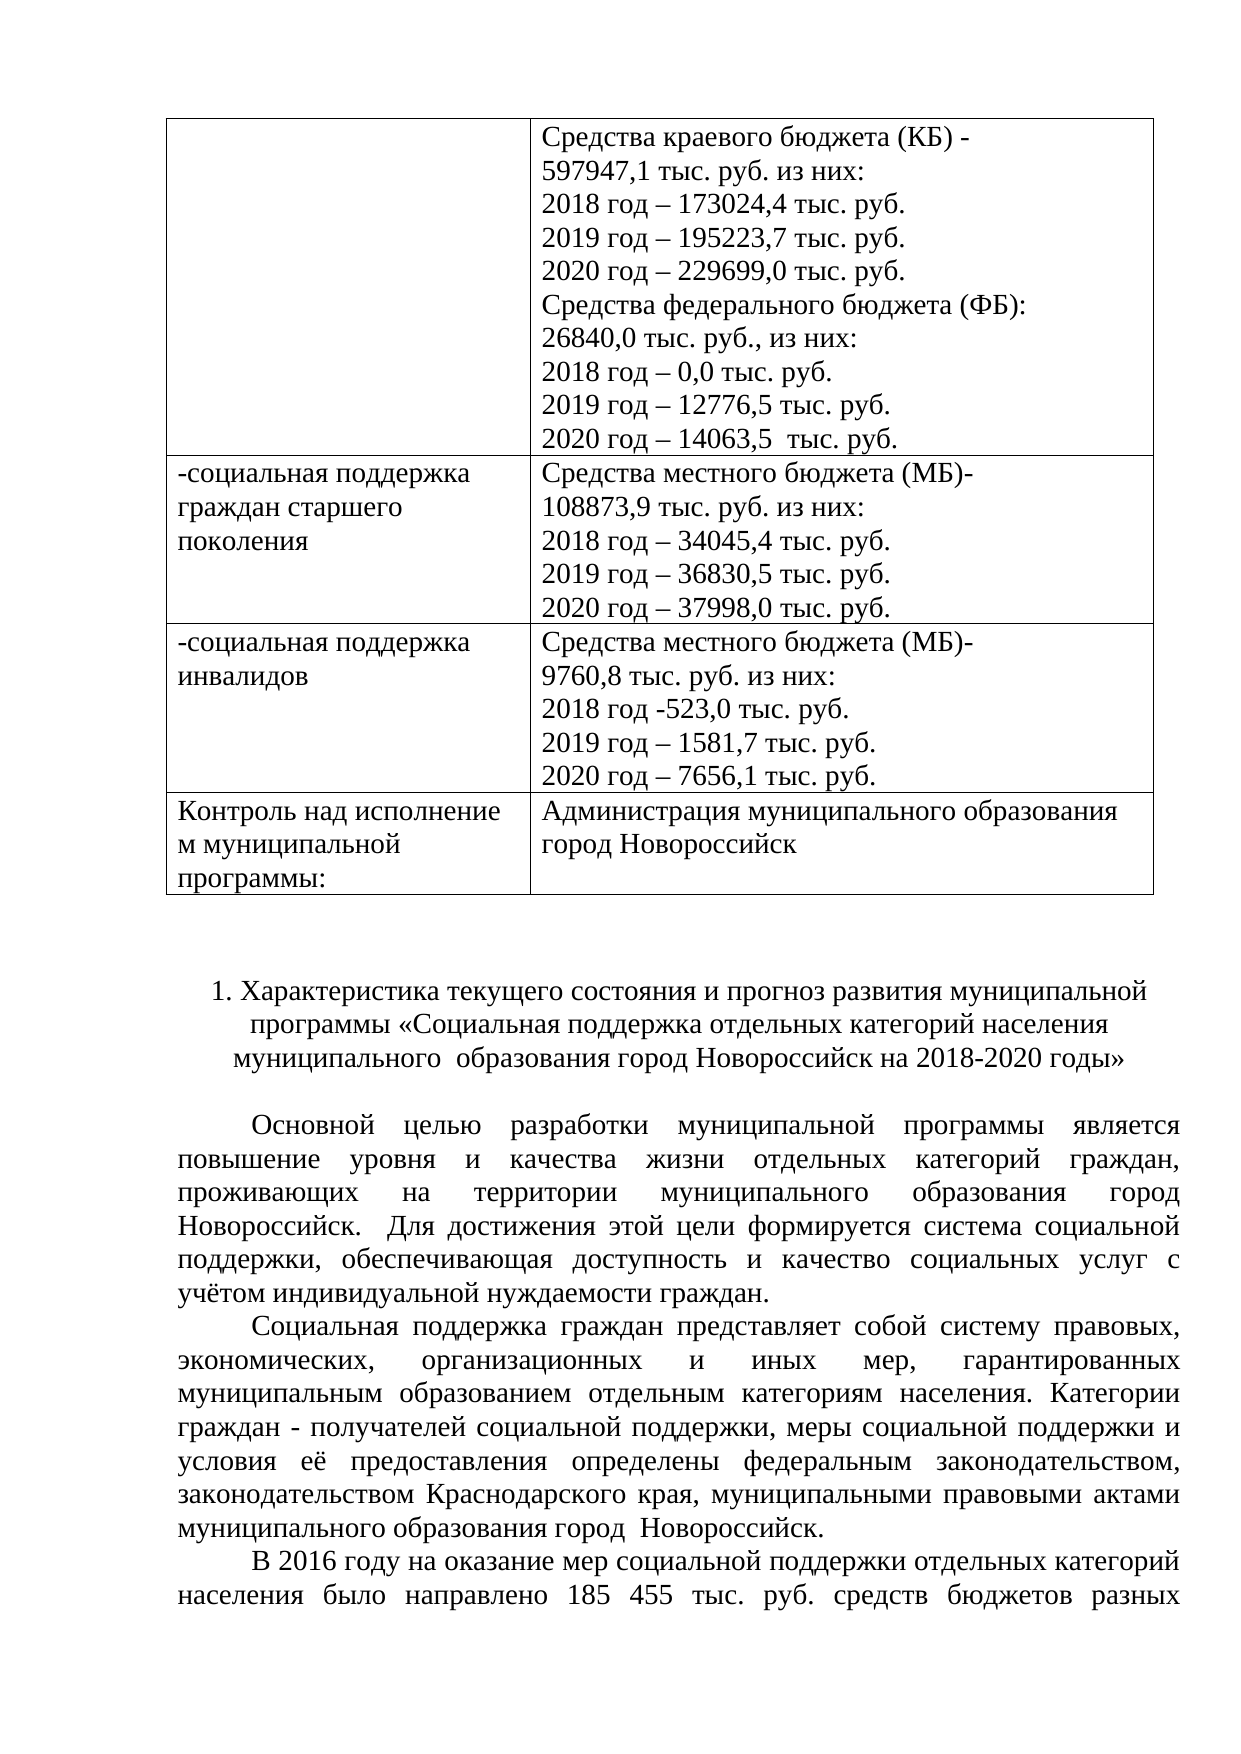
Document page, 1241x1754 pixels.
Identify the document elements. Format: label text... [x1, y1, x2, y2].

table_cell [531, 119, 1153, 454]
table_cell Контроль над исполнением муниципальной программы: [167, 793, 530, 894]
text 1. Характеристика текущего состояния и прогноз развития муниципальной программы «Социальная поддержка отдельных категорий населения муниципального образования город Новороссийск на 2018-2020 годы» [177, 939, 1181, 1074]
table_cell Средства местного бюджета (МБ)- 108873,9 тыс. руб. из них: 2018 год – 34045,4 тыс. руб. 2019 год – 36830,5 тыс. руб. 2020 год – 37998,0 тыс. руб. [531, 456, 1153, 623]
table_cell -социальная поддержка граждан старшего поколения [167, 456, 530, 623]
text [177, 1543, 1181, 1610]
table_cell Средства местного бюджета (МБ)- 9760,8 тыс. руб. из них: 2018 год -523,0 тыс. руб. 2019 год – 1581,7 тыс. руб. 2020 год – 7656,1 тыс. руб. [531, 624, 1153, 792]
text Основной целью разработки муниципальной программы является повышение уровня и качества жизни отдельных категорий граждан, проживающих на территории муниципального образования город Новороссийск. Для достижения этой цели формируется система социальной поддержки, обеспечивающая доступность и качество социальных услуг с учётом индивидуальной нуждаемости граждан. [177, 1107, 1181, 1308]
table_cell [167, 119, 530, 454]
text Социальная поддержка граждан представляет собой систему правовых, экономических, организационных и иных мер, гарантированных муниципальным образованием отдельным категориям населения. Категории граждан - получателей социальной поддержки, меры социальной поддержки и условия её предоставления определены федеральным законодательством, законодательством Краснодарского края, муниципальными правовыми актами муниципального образования город Новороссийск. [177, 1308, 1181, 1543]
table_cell -социальная поддержка инвалидов [167, 624, 530, 792]
table_cell Администрация муниципального образования город Новороссийск [531, 793, 1153, 894]
